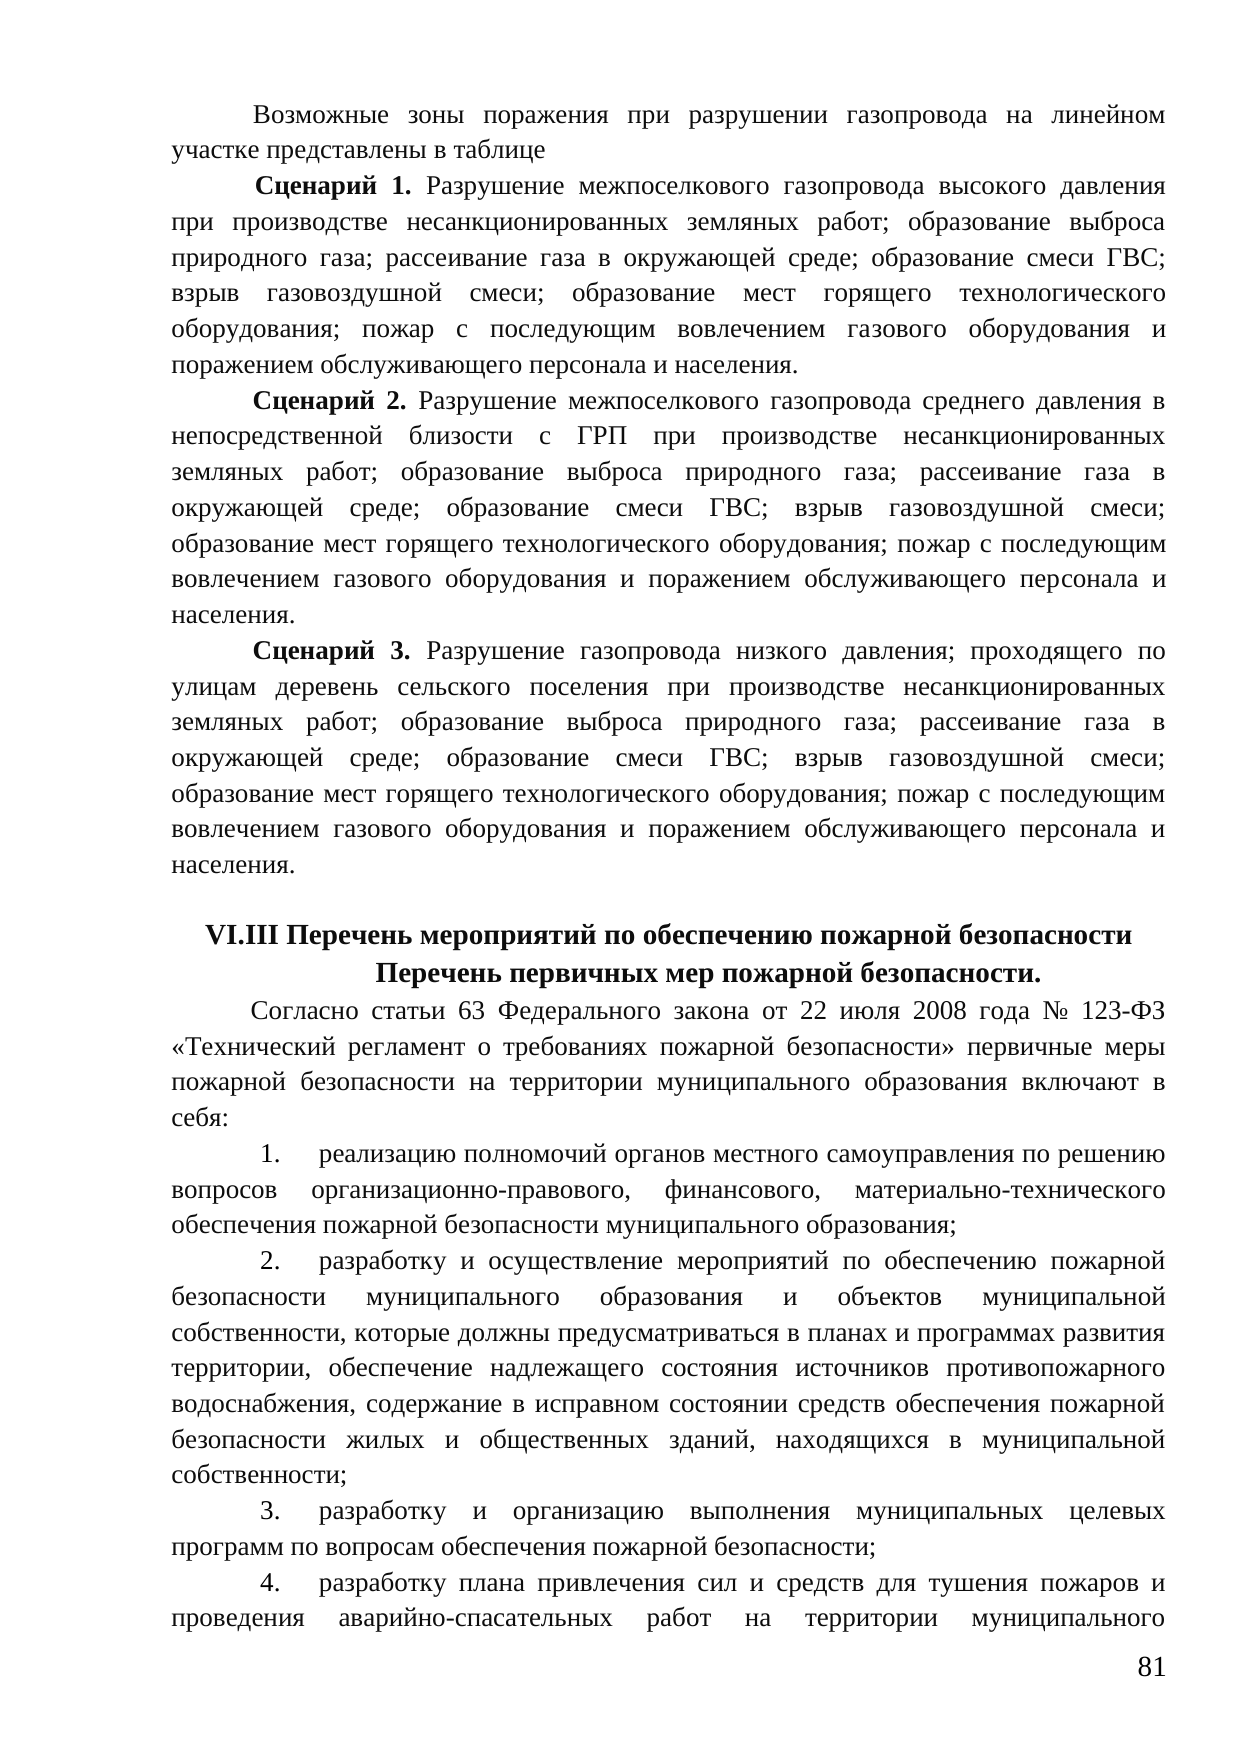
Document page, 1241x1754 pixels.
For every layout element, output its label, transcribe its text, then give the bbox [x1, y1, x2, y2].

list реализацию полномочий органов местного самоуправления по решению вопросов организационно-правового, финансового, материально-технического обеспечения пожарной безопасности муниципального образования; [171, 1137, 1167, 1239]
text Сценарий 1. Разрушение межпоселкового газопровода высокого давления при производстве несанкционированных земляных работ; образование выброса природного газа; рассеивание газа в окружающей среде; образование смеси ГВС; взрыв газовоздушной смеси; образование мест горящего технологического оборудования; пожар с последующим вовлечением газового оборудования и поражением обслуживающего персонала и населения. [171, 169, 1167, 379]
text Сценарий 3. Разрушение газопровода низкого давления; проходящего по улицам деревень сельского поселения при производстве несанкционированных земляных работ; образование выброса природного газа; рассеивание газа в окружающей среде; образование смеси ГВС; взрыв газовоздушной смеси; образование мест горящего технологического оборудования; пожар с последующим вовлечением газового оборудования и поражением обслуживающего персонала и населения. [171, 634, 1167, 879]
text Перечень первичных мер пожарной безопасности. [171, 956, 1167, 989]
text Согласно статьи 63 Федерального закона от 22 июля 2008 года № 123-ФЗ «Технический регламент о требованиях пожарной безопасности» первичные меры пожарной безопасности на территории муниципального образования включают в себя: [171, 994, 1167, 1132]
list разработку и осуществление мероприятий по обеспечению пожарной безопасности муниципального образования и объектов муниципальной собственности, которые должны предусматриваться в планах и программах развития территории, обеспечение надлежащего состояния источников противопожарного водоснабжения, содержание в исправном состоянии средств обеспечения пожарной безопасности жилых и общественных зданий, находящихся в муниципальной собственности; [171, 1244, 1167, 1490]
subtitle VI.III Перечень мероприятий по обеспечению пожарной безопасности [171, 917, 1167, 951]
text Возможные зоны поражения при разрушении газопровода на линейном участке представлены в таблице [171, 98, 1167, 165]
text Сценарий 2. Разрушение межпоселкового газопровода среднего давления в непосредственной близости с ГРП при производстве несанкционированных земляных работ; образование выброса природного газа; рассеивание газа в окружающей среде; образование смеси ГВС; взрыв газовоздушной смеси; образование мест горящего технологического оборудования; пожар с последующим вовлечением газового оборудования и поражением обслуживающего персонала и населения. [171, 384, 1167, 629]
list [171, 1566, 1167, 1633]
list разработку и организацию выполнения муниципальных целевых программ по вопросам обеспечения пожарной безопасности; [171, 1494, 1167, 1561]
